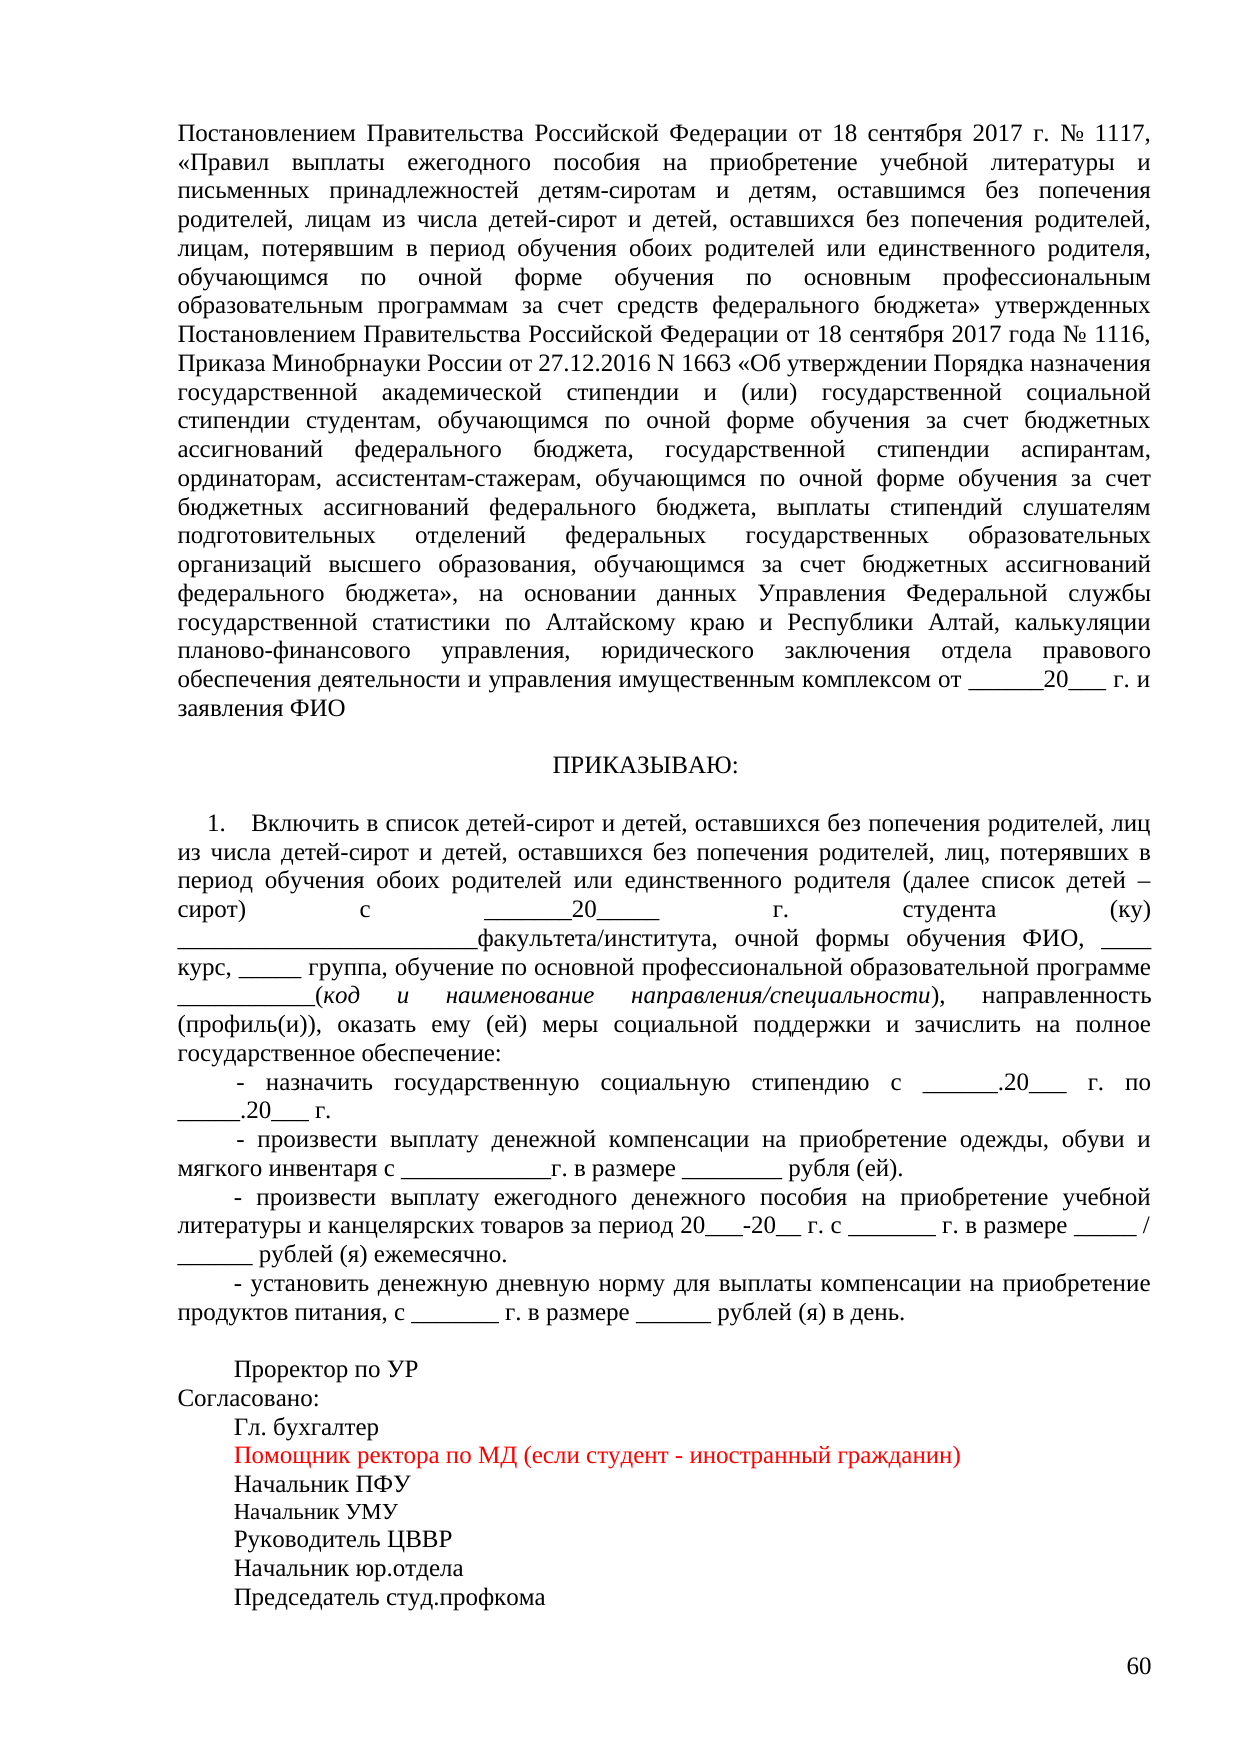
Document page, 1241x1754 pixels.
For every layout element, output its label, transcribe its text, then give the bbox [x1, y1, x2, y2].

text - назначить государственную социальную стипендию с ______.20___ г. по _____.20___ г. [177, 1067, 1152, 1124]
text Гл. бухгалтер [177, 1412, 1152, 1441]
text - произвести выплату денежной компенсации на приобретение одежды, обуви и мягкого инвентаря с ____________г. в размере ________ рубля (ей). [177, 1124, 1152, 1182]
text Начальник ПФУ [177, 1469, 1152, 1498]
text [177, 118, 1152, 722]
text Помощник ректора по МД (если студент - иностранный гражданин) [177, 1441, 1152, 1469]
text - установить денежную дневную норму для выплаты компенсации на приобретение продуктов питания, с _______ г. в размере ______ рублей (я) в день. [177, 1268, 1152, 1326]
text Председатель студ.профкома [177, 1582, 1152, 1611]
text ПРИКАЗЫВАЮ: [472, 751, 1152, 779]
text Начальник юр.отдела [177, 1553, 1152, 1582]
text Руководитель ЦВВР [177, 1524, 1152, 1553]
text Начальник УМУ [177, 1498, 1152, 1524]
text Согласовано: [177, 1383, 1152, 1412]
text - произвести выплату ежегодного денежного пособия на приобретение учебной литературы и канцелярских товаров за период 20___-20__ г. с _______ г. в размере _____ / ______ рублей (я) ежемесячно. [177, 1182, 1152, 1268]
list Включить в список детей-сирот и детей, оставшихся без попечения родителей, лиц из числа детей-сирот и детей, оставшихся без попечения родителей, лиц, потерявших в период обучения обоих родителей или единственного родителя (далее список детей – сирот) с _______20_____ г. студента (ку) ________________________факультета/института, очной формы обучения ФИО, ____ курс, _____ группа, обучение по основной профессиональной образовательной программе ___________(код и наименование направления/специальности), направленность (профиль(и)), оказать ему (ей) меры социальной поддержки и зачислить на полное государственное обеспечение: [177, 808, 1152, 1067]
text Проректор по УР [177, 1354, 1152, 1383]
